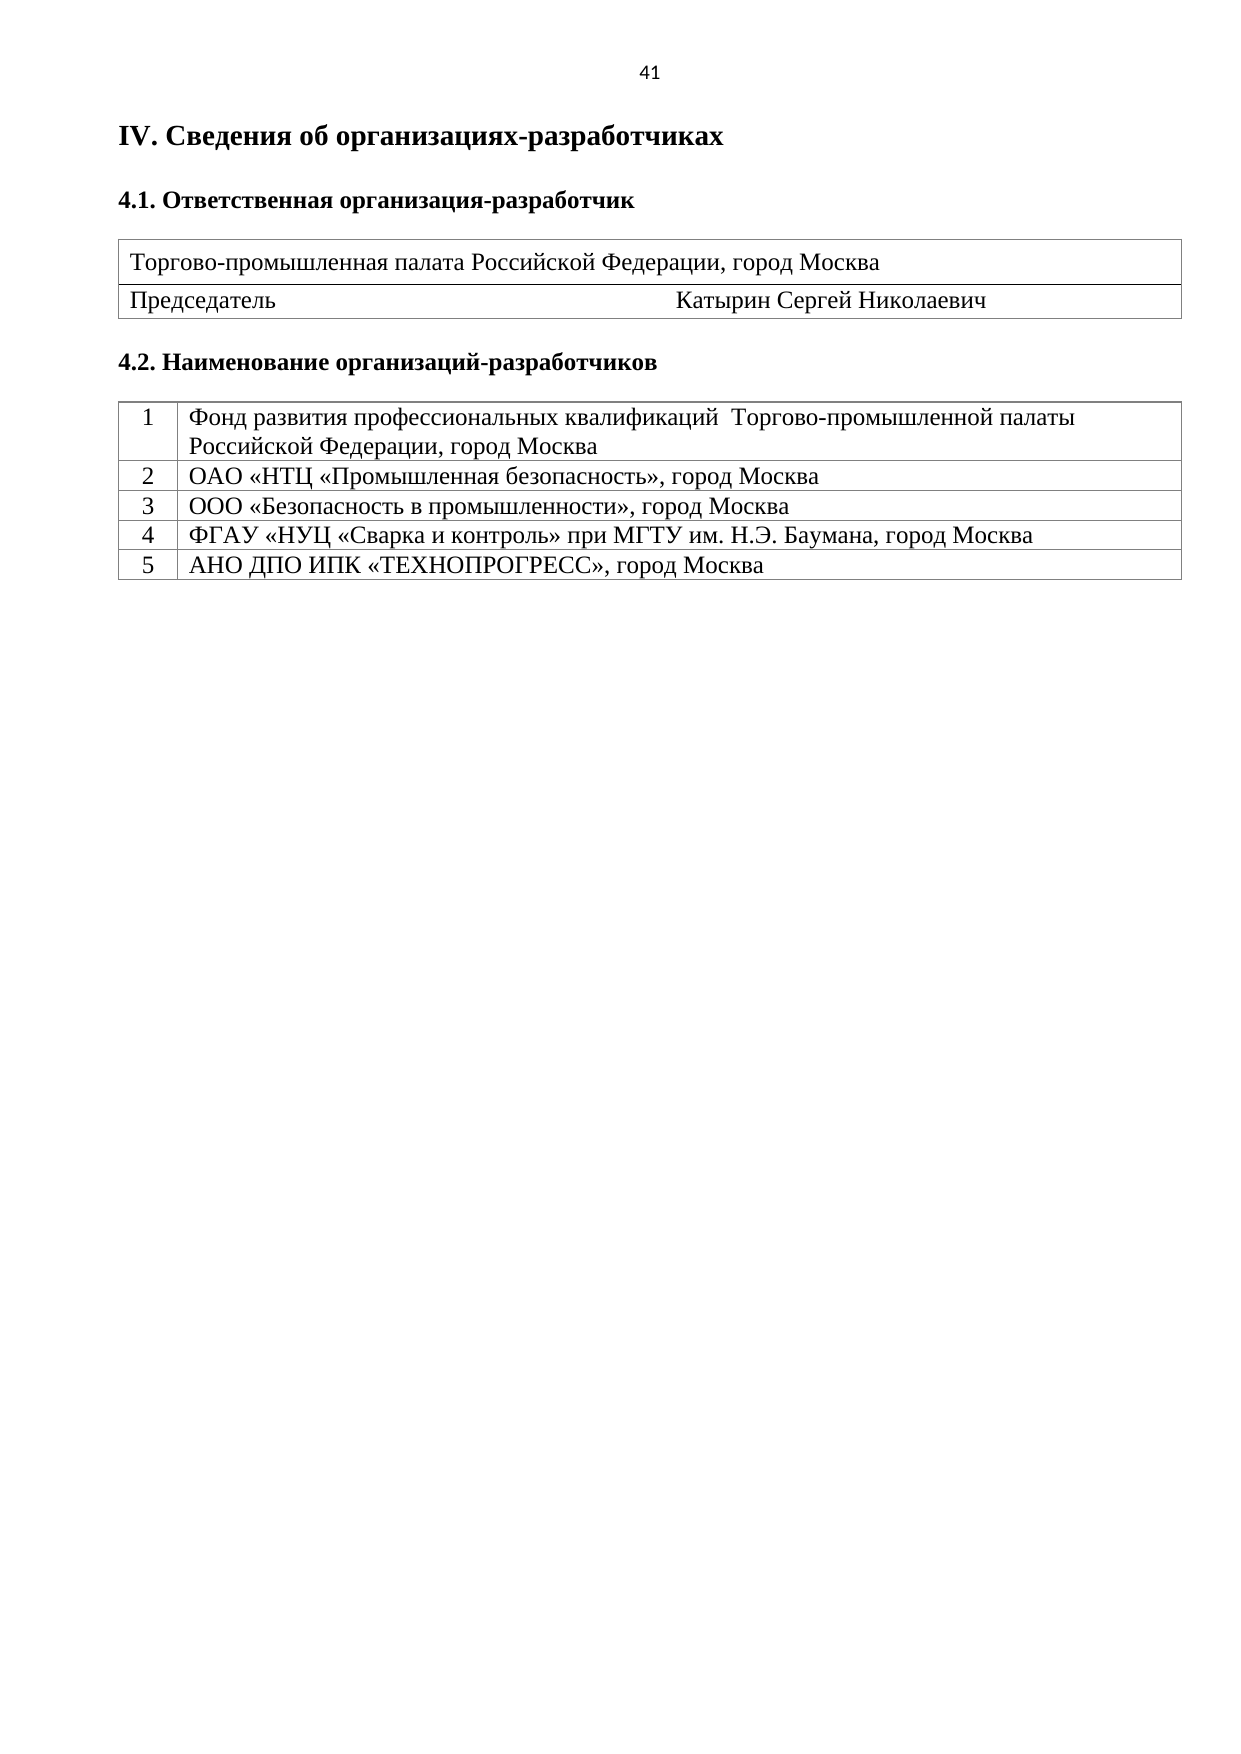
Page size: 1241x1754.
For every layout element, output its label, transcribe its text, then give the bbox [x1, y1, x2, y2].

table_cell ООО «Безопасность в промышленности», город Москва [178, 491, 1181, 519]
table_cell 3 [119, 491, 177, 519]
text 4.2. Наименование организаций-разработчиков [118, 347, 1181, 376]
text IV. Сведения об организациях-разработчиках [118, 118, 1181, 152]
table_header 1 [119, 403, 177, 460]
table_header Торгово-промышленная палата Российской Федерации, город Москва [119, 240, 1181, 284]
table_cell АНО ДПО ИПК «ТЕХНОПРОГРЕСС», город Москва [178, 550, 1181, 579]
table_cell 2 [119, 461, 177, 490]
table_cell 4 [119, 521, 177, 549]
text 4.1. Ответственная организация-разработчик [118, 185, 1181, 213]
table_cell 5 [119, 550, 177, 579]
table_cell ОАО «НТЦ «Промышленная безопасность», город Москва [178, 461, 1181, 490]
table_cell ФГАУ «НУЦ «Сварка и контроль» при МГТУ им. Н.Э. Баумана, город Москва [178, 521, 1181, 549]
table_cell Председатель Катырин Сергей Николаевич [119, 285, 1181, 318]
table_header Фонд развития профессиональных квалификаций Торгово-промышленной палаты Российской Федерации, город Москва [178, 403, 1181, 460]
